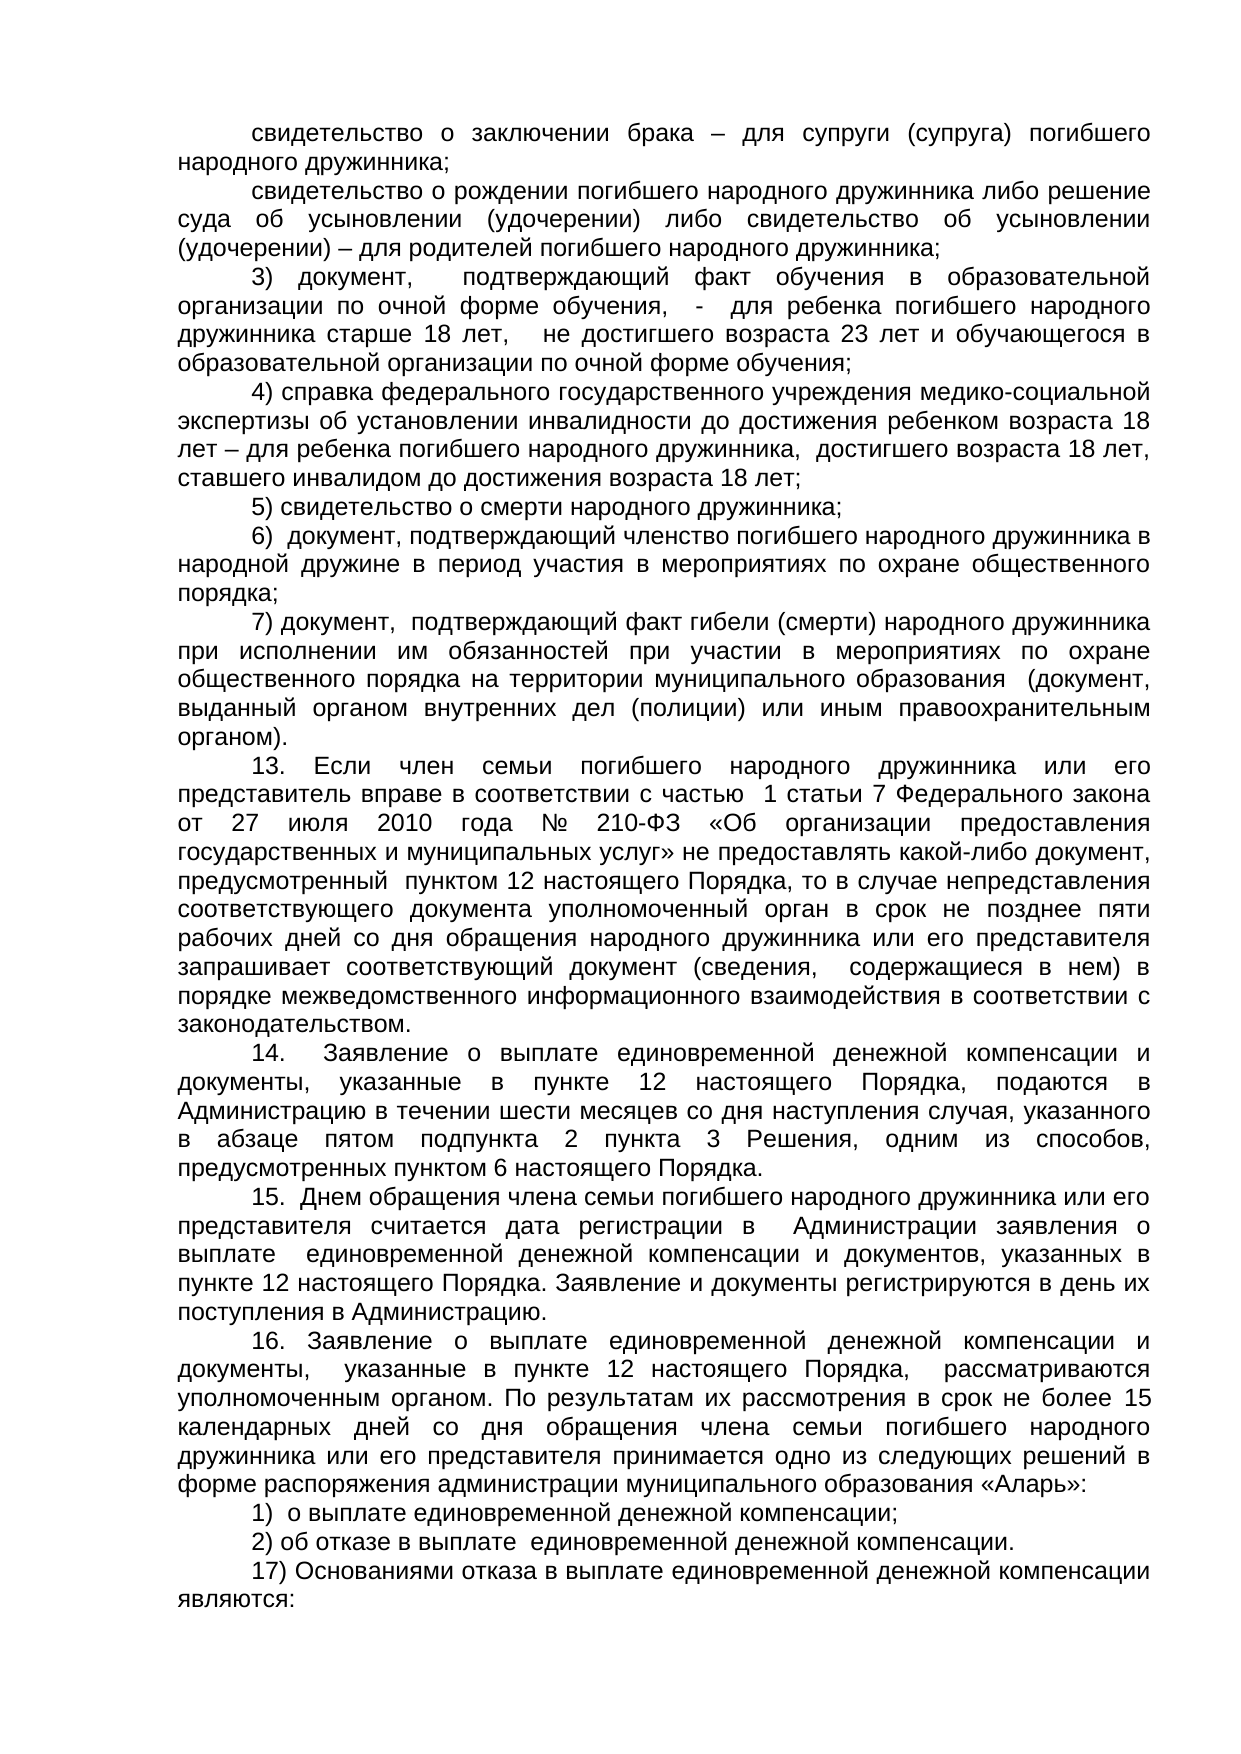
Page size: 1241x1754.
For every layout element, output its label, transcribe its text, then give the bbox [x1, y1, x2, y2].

text 4) справка федерального государственного учреждения медико-социальной экспертизы об установлении инвалидности до достижения ребенком возраста 18 лет – для ребенка погибшего народного дружинника, достигшего возраста 18 лет, ставшего инвалидом до достижения возраста 18 лет; [177, 377, 1152, 492]
text 14. Заявление о выплате единовременной денежной компенсации и документы, указанные в пункте 12 настоящего Порядка, подаются в Администрацию в течении шести месяцев со дня наступления случая, указанного в абзаце пятом подпункта 2 пункта 3 Решения, одним из способов, предусмотренных пунктом 6 настоящего Порядка. [177, 1038, 1152, 1182]
text 16. Заявление о выплате единовременной денежной компенсации и документы, указанные в пункте 12 настоящего Порядка, рассматриваются уполномоченным органом. По результатам их рассмотрения в срок не более 15 календарных дней со дня обращения члена семьи погибшего народного дружинника или его представителя принимается одно из следующих решений в форме распоряжения администрации муниципального образования «Аларь»: [177, 1326, 1152, 1498]
text 1) о выплате единовременной денежной компенсации; [177, 1498, 1152, 1527]
text свидетельство о заключении брака – для супруги (супруга) погибшего народного дружинника; [177, 118, 1152, 176]
text 2) об отказе в выплате единовременной денежной компенсации. [177, 1527, 1152, 1556]
text 3) документ, подтверждающий факт обучения в образовательной организации по очной форме обучения, - для ребенка погибшего народного дружинника старше 18 лет, не достигшего возраста 23 лет и обучающегося в образовательной организации по очной форме обучения; [177, 262, 1152, 377]
text 6) документ, подтверждающий членство погибшего народного дружинника в народной дружине в период участия в мероприятиях по охране общественного порядка; [177, 521, 1152, 607]
text 5) свидетельство о смерти народного дружинника; [177, 492, 1152, 521]
text 15. Днем обращения члена семьи погибшего народного дружинника или его представителя считается дата регистрации в Администрации заявления о выплате единовременной денежной компенсации и документов, указанных в пункте 12 настоящего Порядка. Заявление и документы регистрируются в день их поступления в Администрацию. [177, 1182, 1152, 1326]
text 17) Основаниями отказа в выплате единовременной денежной компенсации являются: [177, 1556, 1152, 1613]
text свидетельство о рождении погибшего народного дружинника либо решение суда об усыновлении (удочерении) либо свидетельство об усыновлении (удочерении) – для родителей погибшего народного дружинника; [177, 176, 1152, 262]
text 13. Если член семьи погибшего народного дружинника или его представитель вправе в соответствии с частью 1 статьи 7 Федерального закона от 27 июля 2010 года № 210-ФЗ «Об организации предоставления государственных и муниципальных услуг» не предоставлять какой-либо документ, предусмотренный пунктом 12 настоящего Порядка, то в случае непредставления соответствующего документа уполномоченный орган в срок не позднее пяти рабочих дней со дня обращения народного дружинника или его представителя запрашивает соответствующий документ (сведения, содержащиеся в нем) в порядке межведомственного информационного взаимодействия в соответствии с законодательством. [177, 751, 1152, 1038]
text 7) документ, подтверждающий факт гибели (смерти) народного дружинника при исполнении им обязанностей при участии в мероприятиях по охране общественного порядка на территории муниципального образования (документ, выданный органом внутренних дел (полиции) или иным правоохранительным органом). [177, 607, 1152, 751]
